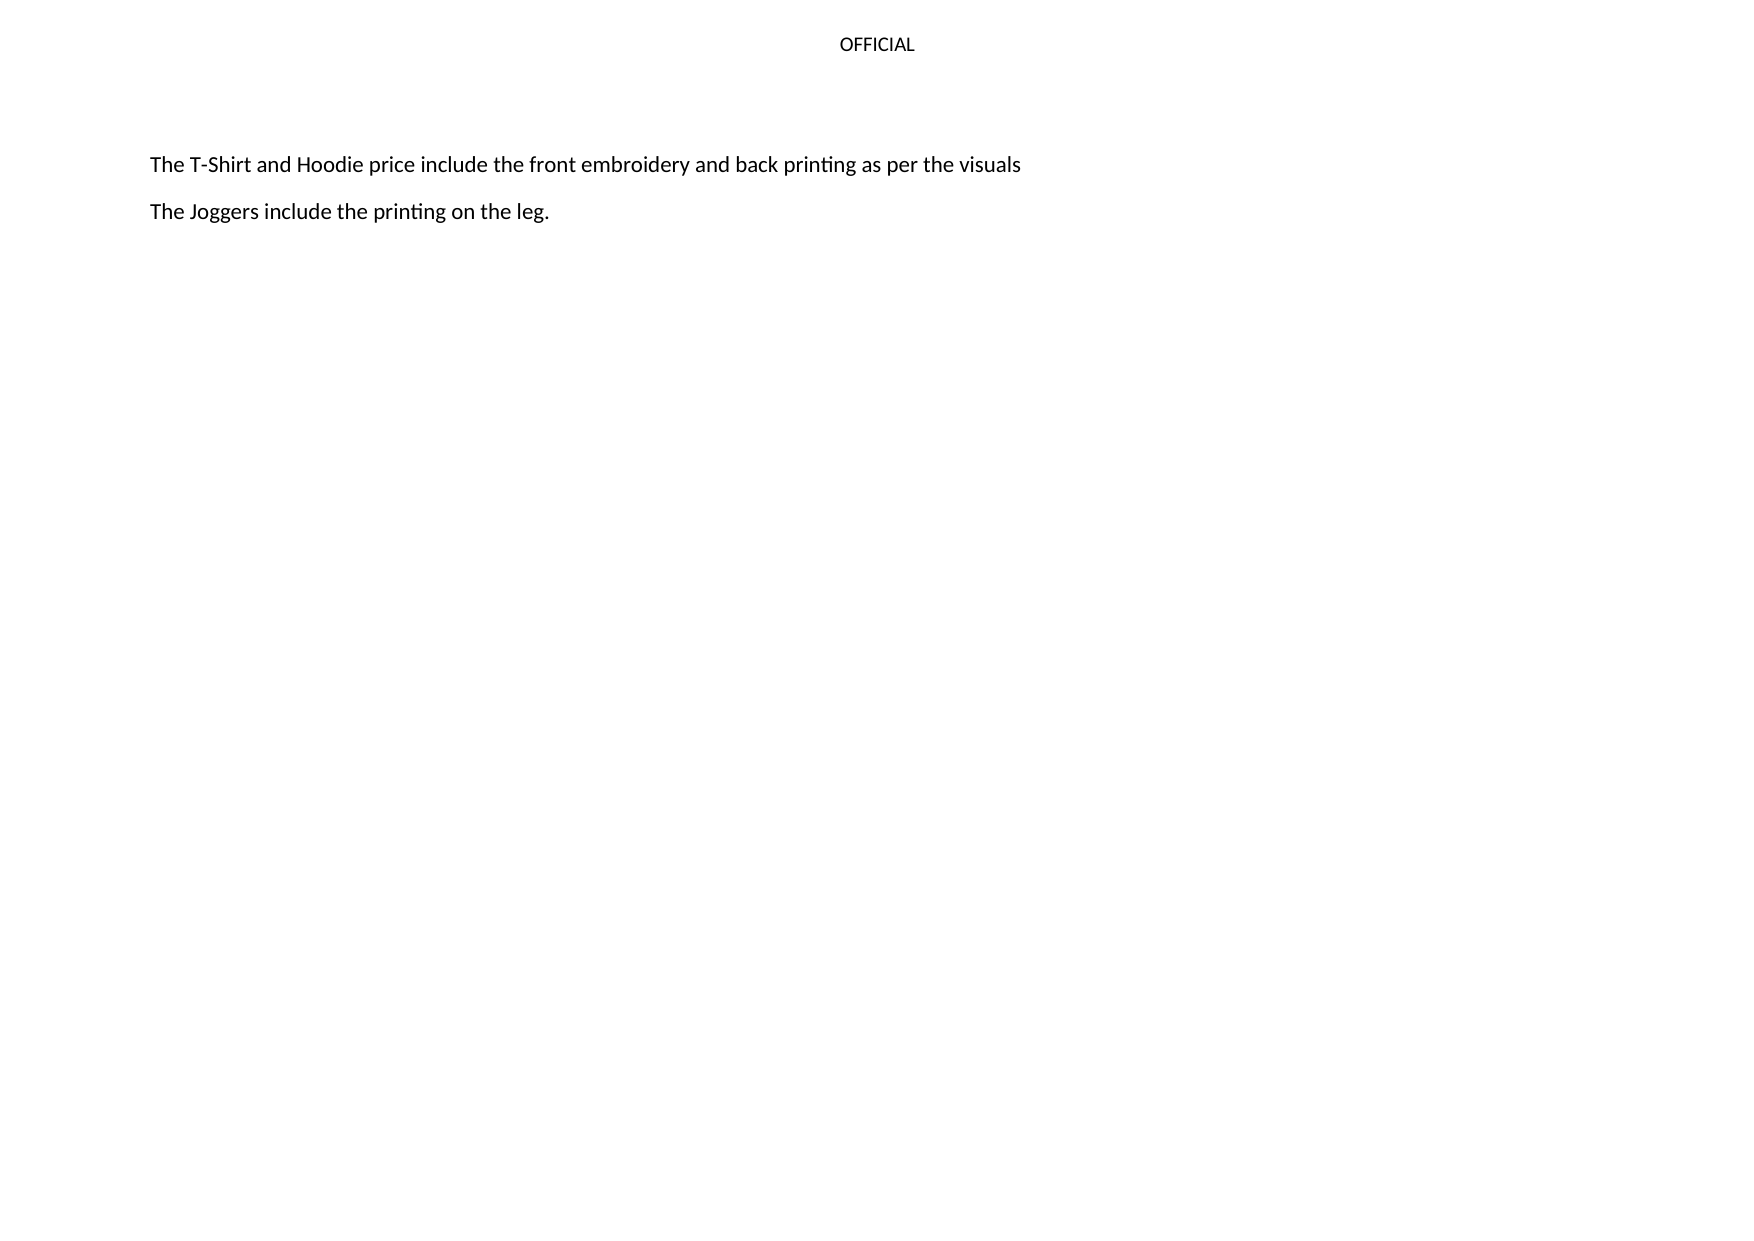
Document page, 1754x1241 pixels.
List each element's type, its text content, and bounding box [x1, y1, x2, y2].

text The Joggers include the printing on the leg. [150, 197, 1604, 225]
text The T-Shirt and Hoodie price include the front embroidery and back printing as per the visuals [150, 150, 1604, 178]
